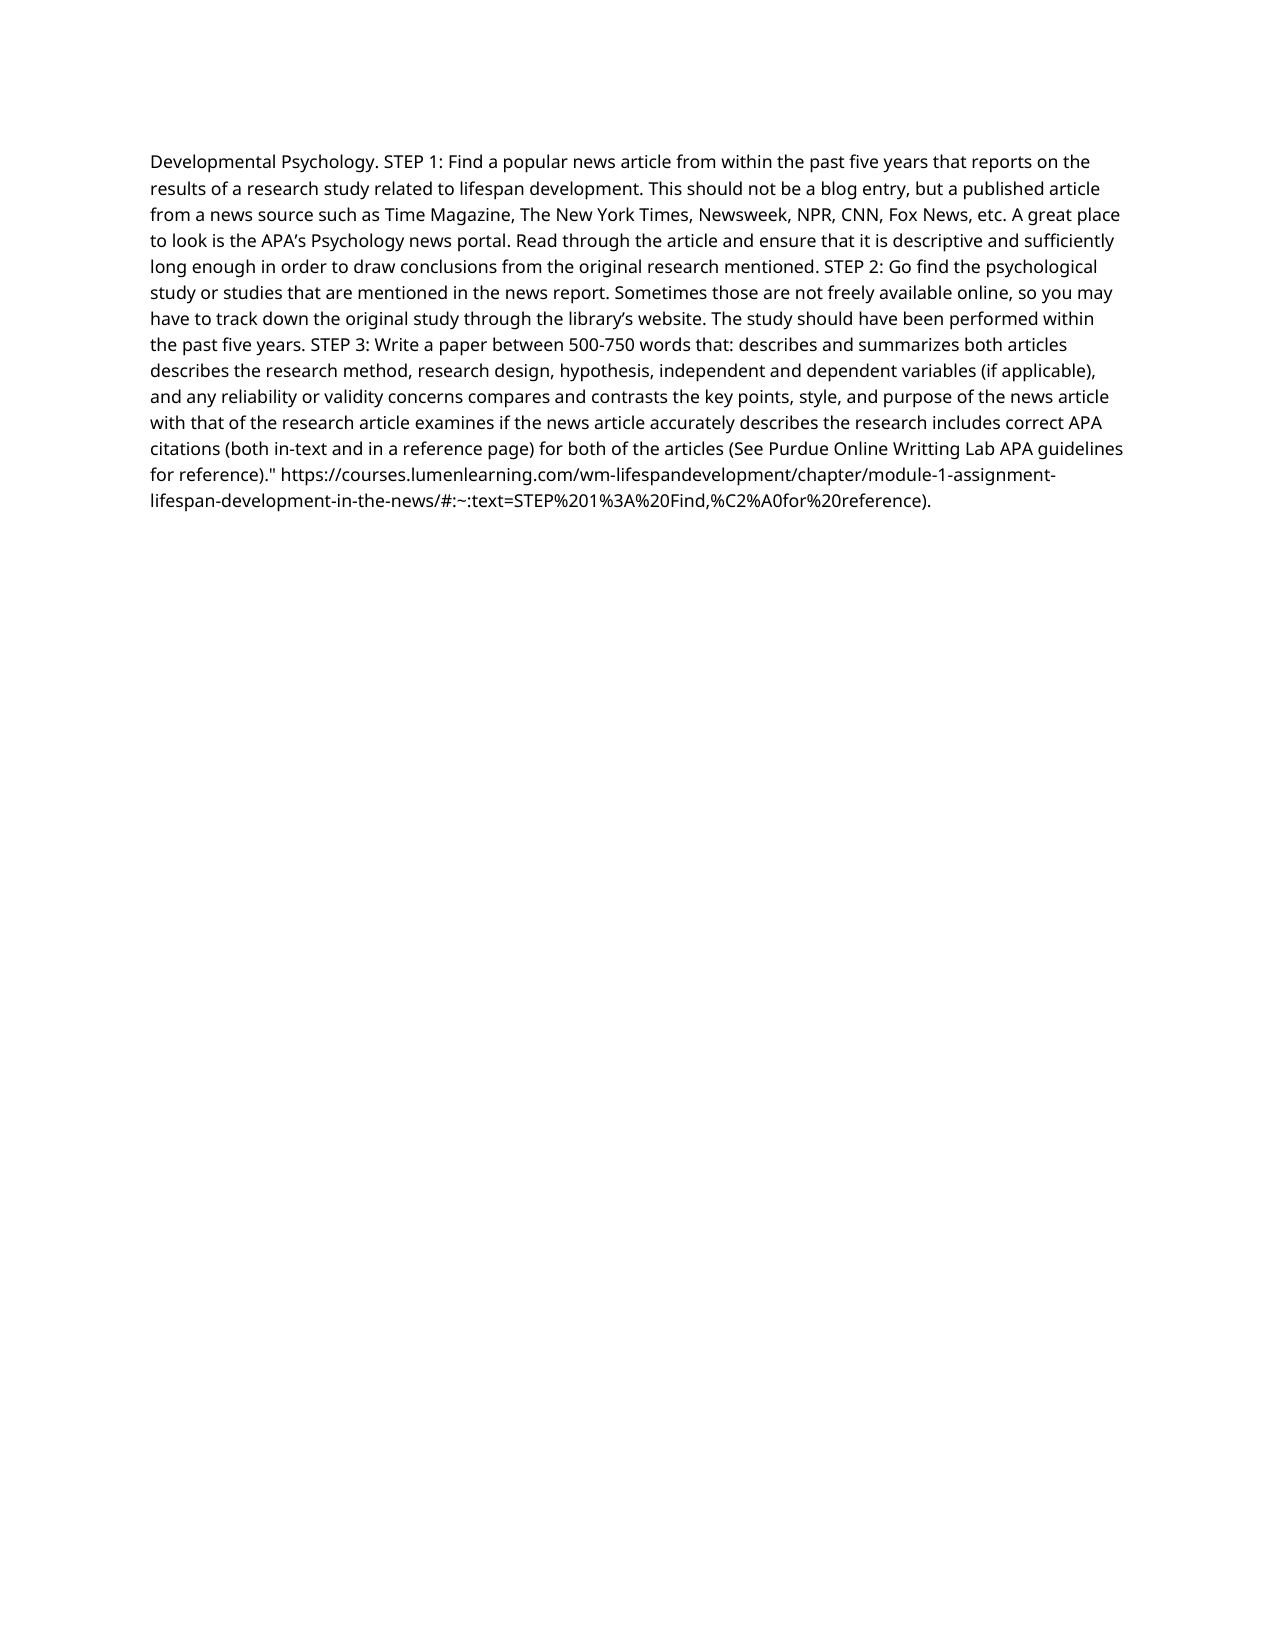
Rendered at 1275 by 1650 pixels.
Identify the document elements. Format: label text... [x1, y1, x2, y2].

text Developmental Psychology. STEP 1: Find a popular news article from within the past five years that reports on the results of a research study related to lifespan development. This should not be a blog entry, but a published article from a news source such as Time Magazine, The New York Times, Newsweek, NPR, CNN, Fox News, etc. A great place to look is the APA’s Psychology news portal. Read through the article and ensure that it is descriptive and sufficiently long enough in order to draw conclusions from the original research mentioned. STEP 2: Go find the psychological study or studies that are mentioned in the news report. Sometimes those are not freely available online, so you may have to track down the original study through the library’s website. The study should have been performed within the past five years. STEP 3: Write a paper between 500-750 words that: describes and summarizes both articles describes the research method, research design, hypothesis, independent and dependent variables (if applicable), and any reliability or validity concerns compares and contrasts the key points, style, and purpose of the news article with that of the research article examines if the news article accurately describes the research includes correct APA citations (both in-text and in a reference page) for both of the articles (See Purdue Online Writting Lab APA guidelines for reference)." https://courses.lumenlearning.com/wm-lifespandevelopment/chapter/module-1-assignment-lifespan-development-in-the-news/#:~:text=STEP%201%3A%20Find,%C2%A0for%20reference). [150, 150, 1125, 513]
